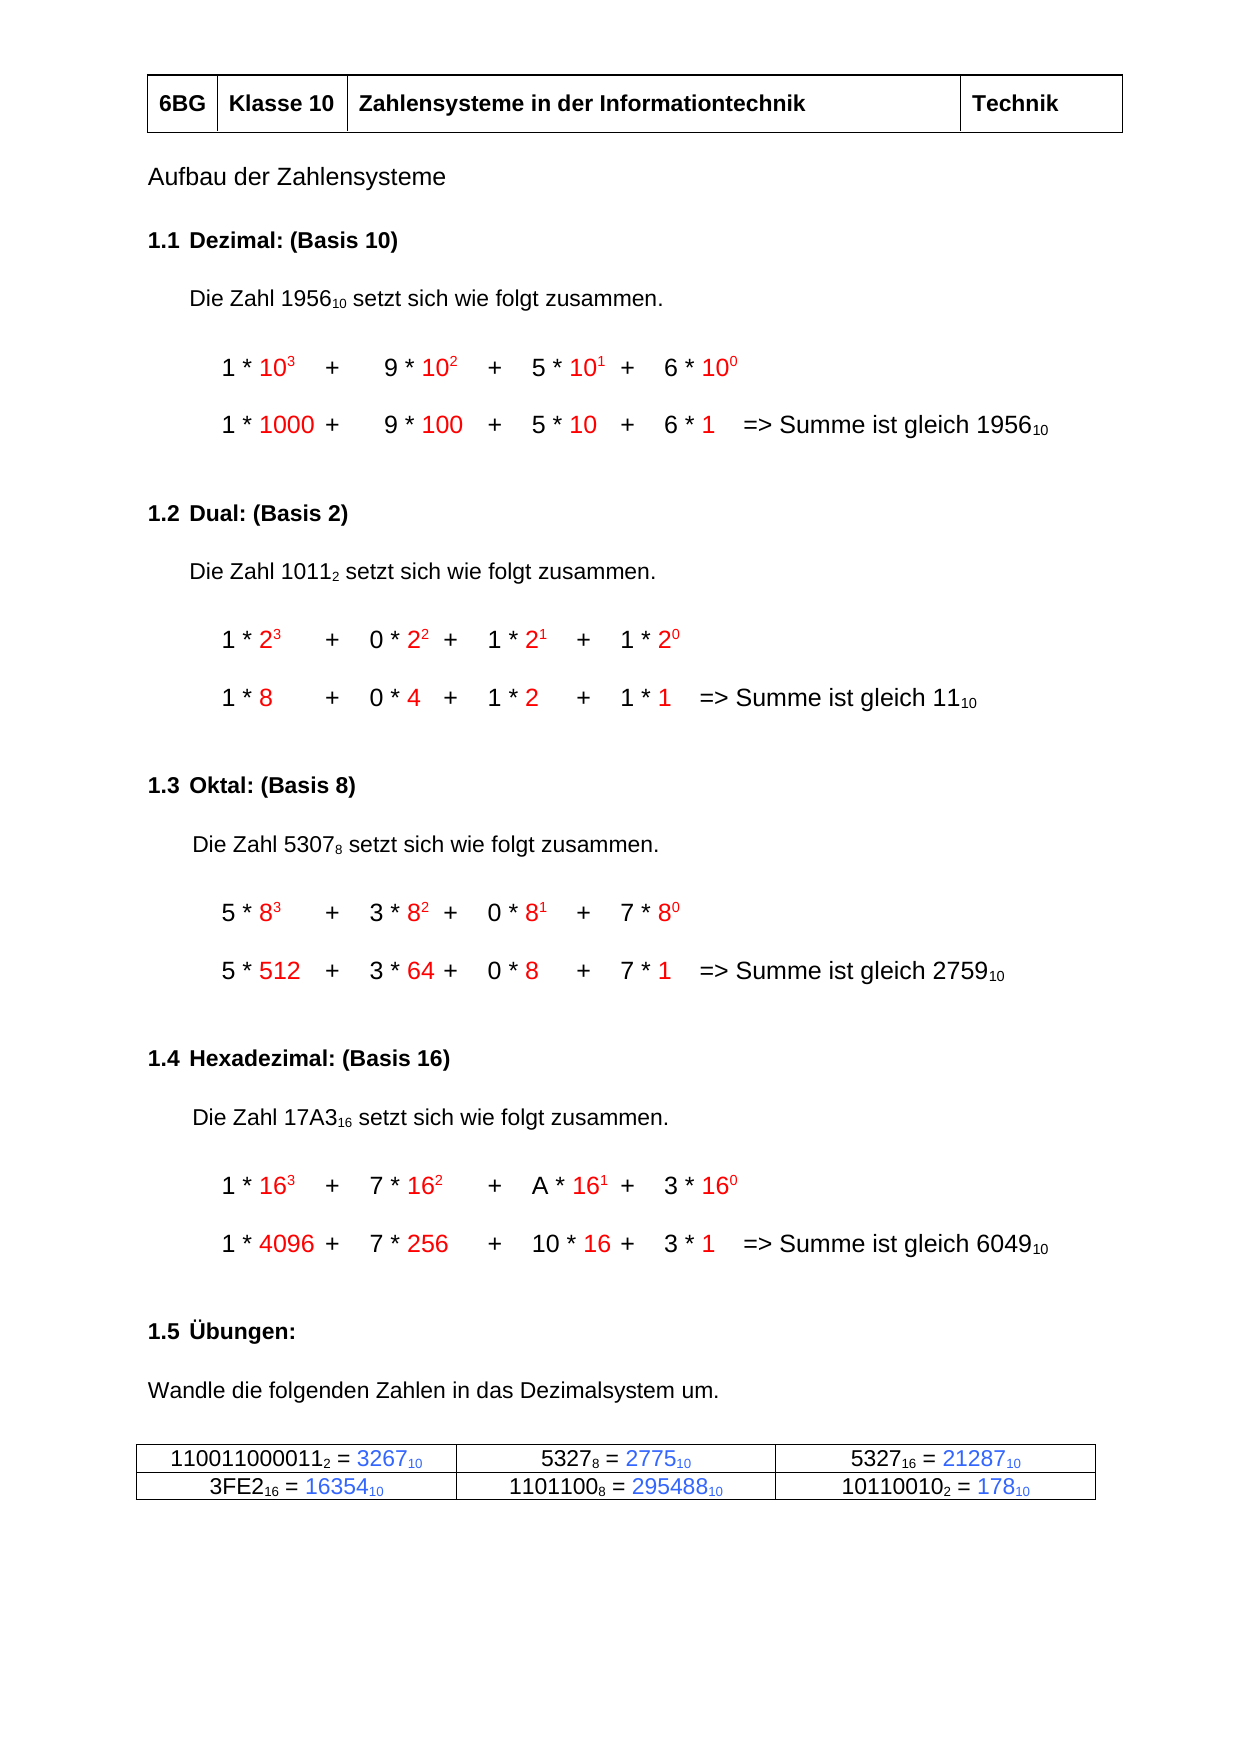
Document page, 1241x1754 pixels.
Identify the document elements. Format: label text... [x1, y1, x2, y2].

table_cell 3FE216 = 1635410 [137, 1473, 456, 1499]
table_header 1100110000112 = 326710 [137, 1445, 456, 1472]
subtitle Dezimal: (Basis 10) [148, 220, 1122, 253]
subtitle Hexadezimal: (Basis 16) [148, 1038, 1122, 1072]
text 1 * 4096 + 7 * 256 + 10 * 16 + 3 * 1 => Summe ist gleich 604910 [221, 1229, 1122, 1258]
text 1 * 163 + 7 * 162 + A * 161 + 3 * 160 [221, 1171, 1122, 1200]
text 1 * 23 + 0 * 22 + 1 * 21 + 1 * 20 [221, 626, 1122, 654]
text Die Zahl 195610 setzt sich wie folgt zusammen. [148, 278, 1122, 311]
text 5 * 512 + 3 * 64 + 0 * 8 + 7 * 1 => Summe ist gleich 275910 [221, 956, 1122, 985]
text 1 * 1000 + 9 * 100 + 5 * 10 + 6 * 1 => Summe ist gleich 195610 [221, 410, 1122, 439]
text Die Zahl 53078 setzt sich wie folgt zusammen. [148, 824, 1122, 857]
text Die Zahl 17A316 setzt sich wie folgt zusammen. [148, 1097, 1122, 1130]
subtitle Oktal: (Basis 8) [148, 766, 1122, 799]
subtitle Dual: (Basis 2) [148, 493, 1122, 526]
table_cell 101100102 = 17810 [776, 1473, 1095, 1499]
text Die Zahl 10112 setzt sich wie folgt zusammen. [148, 551, 1122, 584]
subtitle Übungen: [148, 1311, 1122, 1345]
text Wandle die folgenden Zahlen in das Dezimalsystem um. [148, 1370, 1122, 1403]
text 5 * 83 + 3 * 82 + 0 * 81 + 7 * 80 [221, 898, 1122, 927]
text 1 * 103 + 9 * 102 + 5 * 101 + 6 * 100 [221, 353, 1122, 381]
table_cell 11011008 = 29548810 [457, 1473, 775, 1499]
table_header 532716 = 2128710 [776, 1445, 1095, 1472]
table_header 53278 = 277510 [457, 1445, 775, 1472]
text 1 * 8 + 0 * 4 + 1 * 2 + 1 * 1 => Summe ist gleich 1110 [221, 683, 1122, 712]
text Aufbau der Zahlensysteme [148, 162, 1122, 190]
